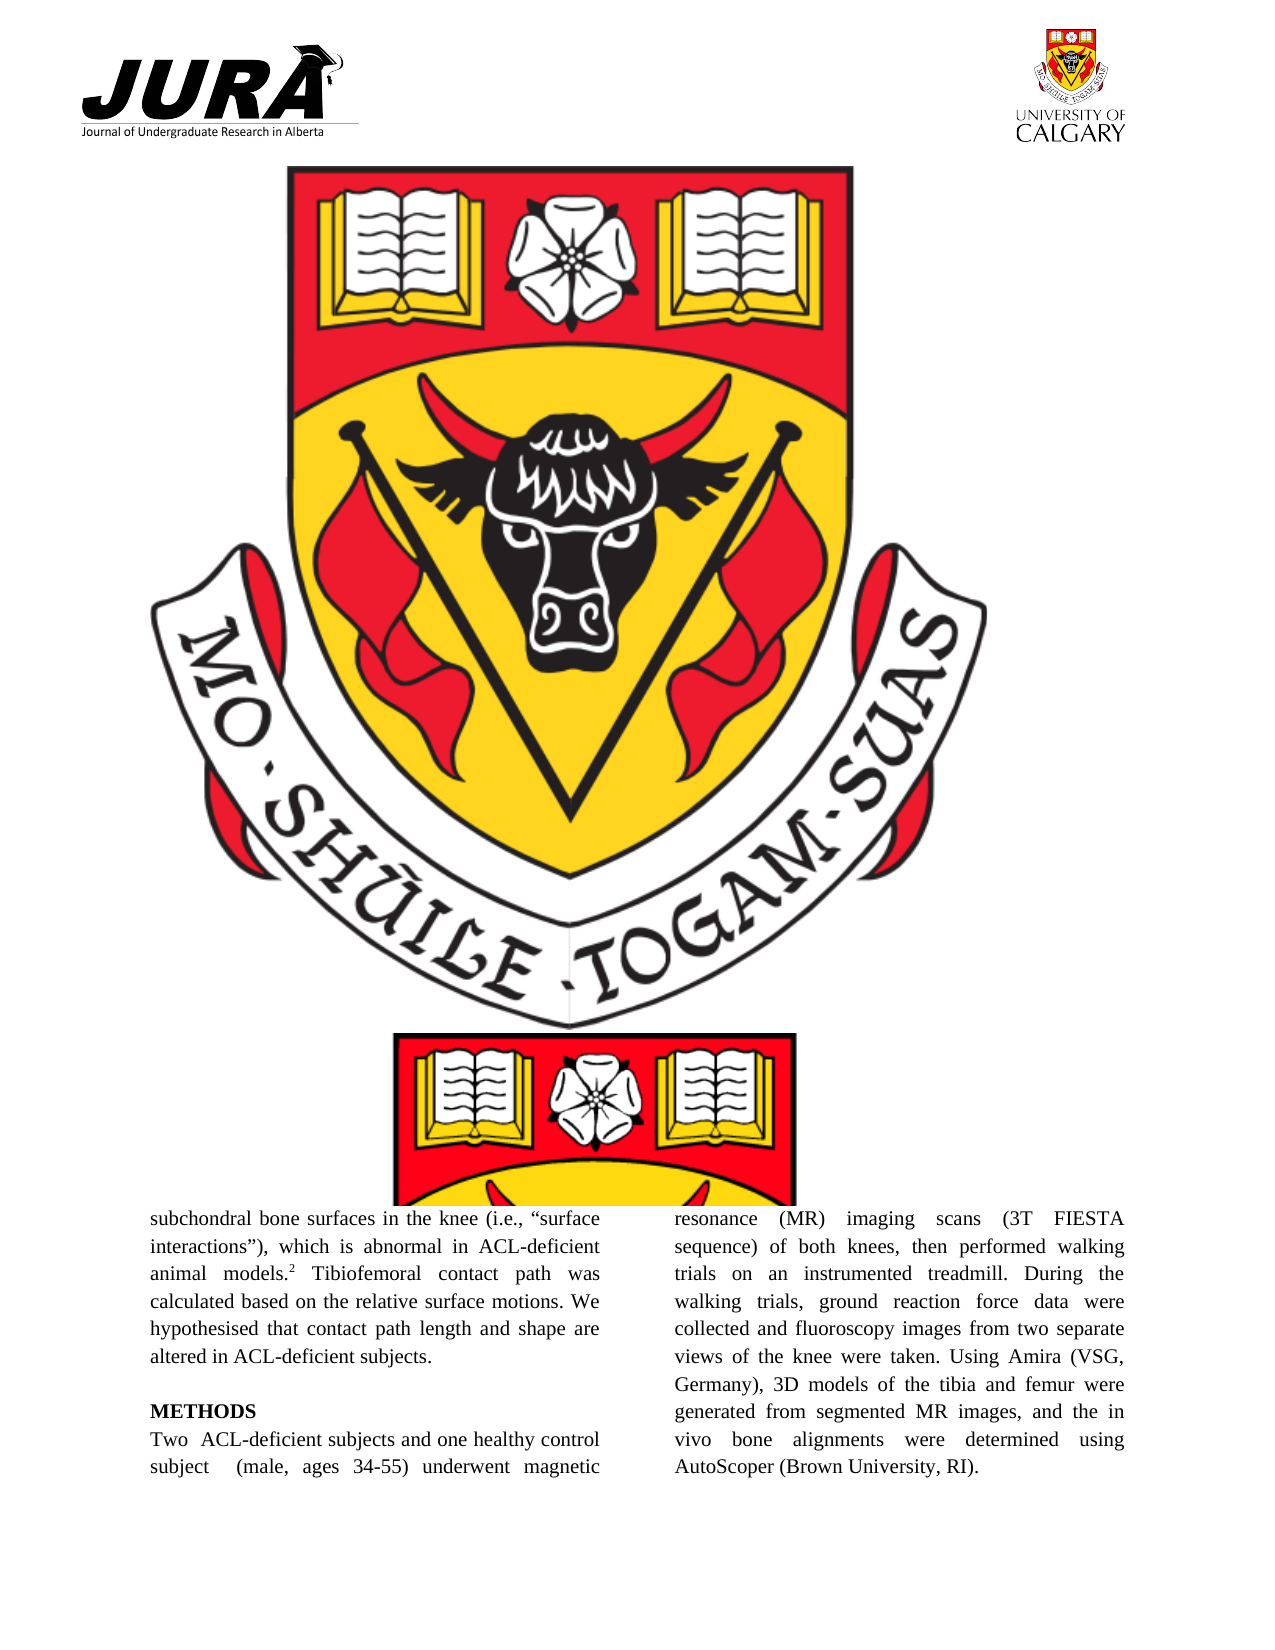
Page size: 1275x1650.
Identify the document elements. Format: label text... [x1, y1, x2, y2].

picture [1016, 29, 1125, 142]
text Two ACL-deficient subjects and one healthy control subject (male, ages 34-55) underwent magnetic resonance (MR) imaging scans (3T FIESTA sequence) of both knees, then performed walking trials on an instrumented treadmill. During the walking trials, ground reaction force data were collected and fluoroscopy images from two separate views of the knee were taken. Using Amira (VSG, Germany), 3D models of the tibia and femur were generated from segmented MR images, and the in vivo bone alignments were determined using AutoScoper (Brown University, RI). [674, 1206, 1125, 1478]
picture [76, 40, 364, 142]
picture [150, 166, 988, 1030]
text METHODS [150, 1399, 601, 1423]
text In this study, we investigated how anterior cruciate ligament (ACL) tear affects the relative motion of the subchondral bone surfaces in the knee (i.e., “surface interactions”), which is abnormal in ACL-deficient animal models.2 Tibiofemoral contact path was calculated based on the relative surface motions. We hypothesised that contact path length and shape are altered in ACL-deficient subjects. [150, 1206, 601, 1368]
picture [150, 1033, 1038, 1206]
